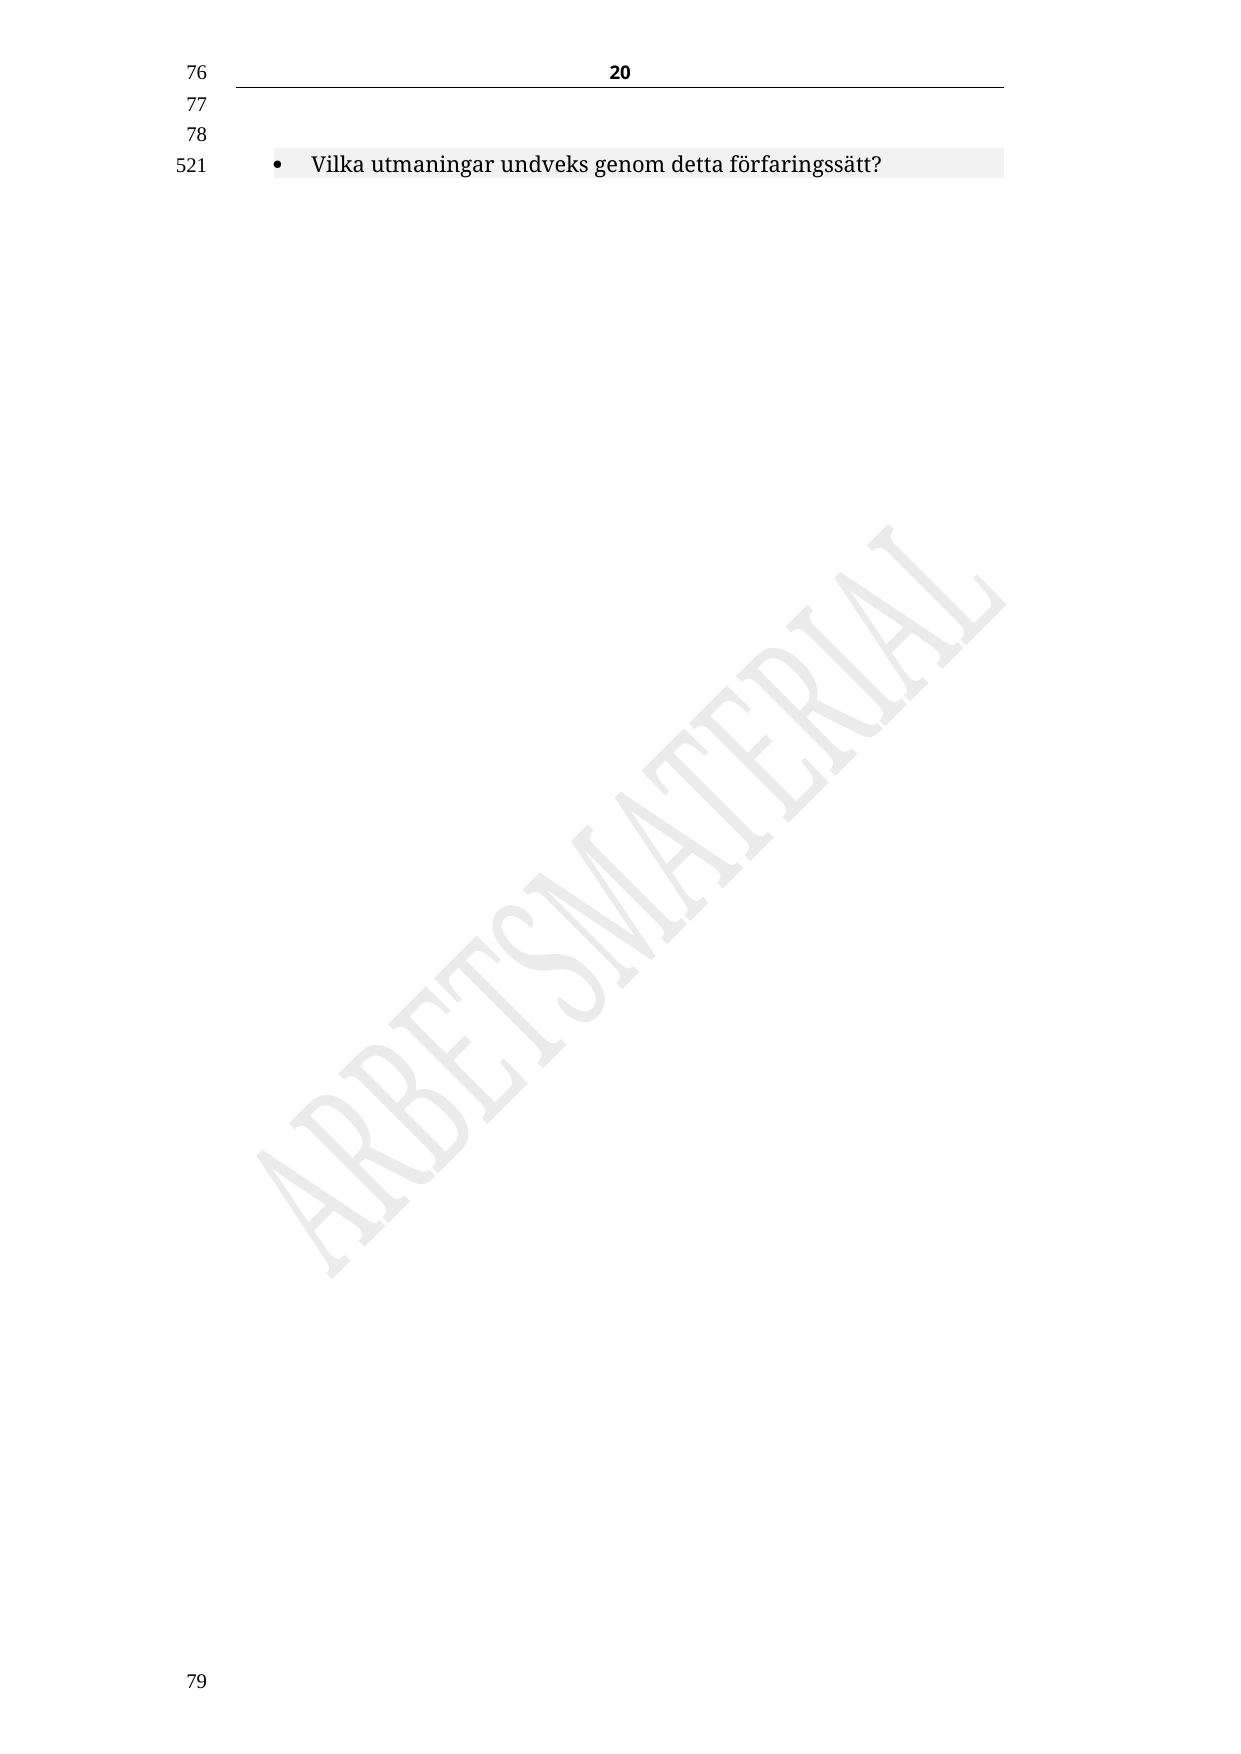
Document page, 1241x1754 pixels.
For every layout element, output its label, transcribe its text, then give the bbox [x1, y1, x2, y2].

list Vilka utmaningar undveks genom detta förfaringssätt? [274, 148, 1004, 178]
